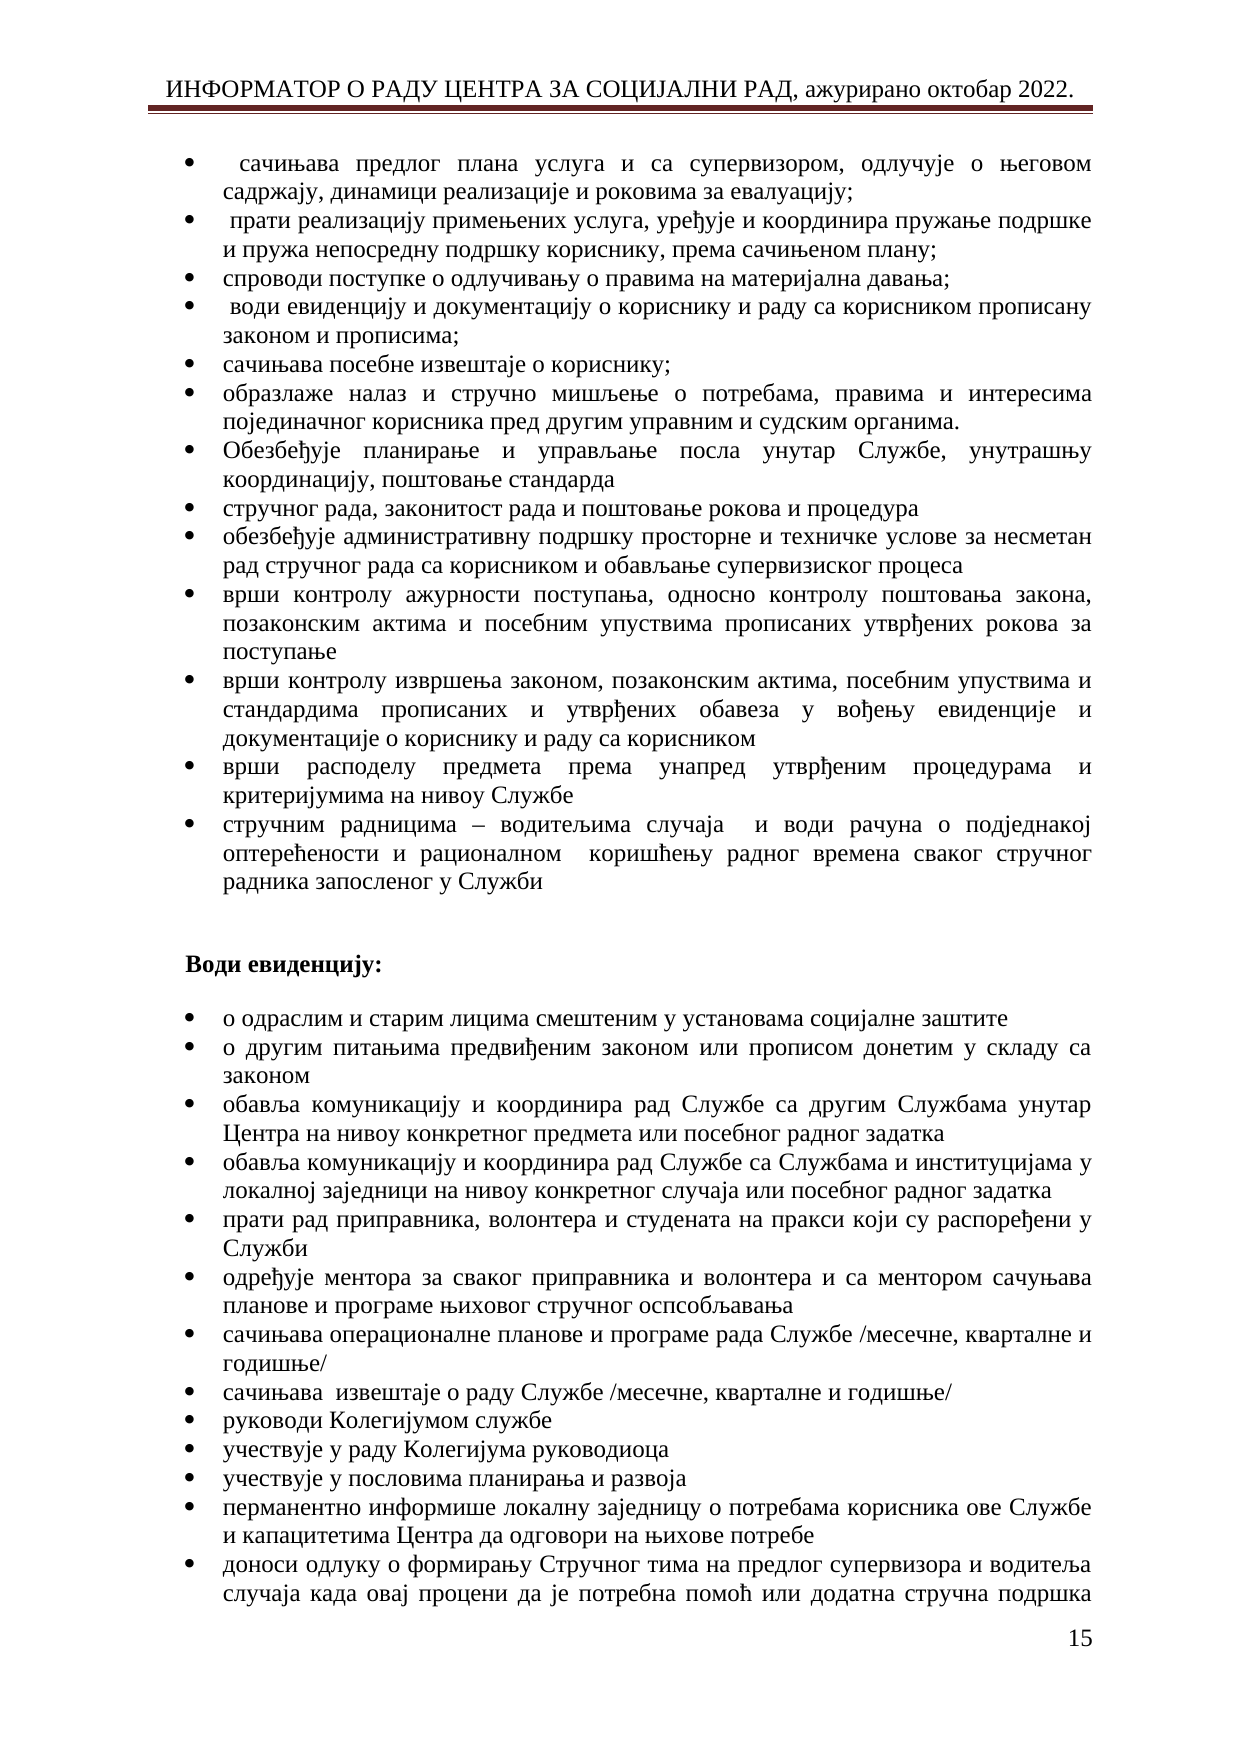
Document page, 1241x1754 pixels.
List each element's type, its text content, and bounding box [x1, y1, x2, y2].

list перманентно информише локалну заједницу о потребама корисника ове Службе и капацитетима Центра да одговори на њихове потребе [185, 1492, 1093, 1549]
list учествује у пословима планирања и развоја [185, 1463, 1093, 1492]
list образлаже налаз и стручно мишљење о потребама, правима и интересима појединачног корисника пред другим управним и судским органима. [185, 378, 1093, 435]
list одређује ментора за сваког приправника и волонтера и са ментором сачуњава планове и програме њиховог стручног оспсобљавања [185, 1262, 1093, 1319]
list стручног рада, законитост рада и поштовање рокова и процедура [185, 493, 1093, 521]
list прати реализацију примењених услуга, уређује и координира пружање подршке и пружа непосредну подршку кориснику, према сачињеном плану; [185, 205, 1093, 263]
list сачињава извештаје о раду Службе /месечне, кварталне и годишње/ [185, 1377, 1093, 1405]
list врши контролу извршења законом, позаконским актима, посебним упуствима и стандардима прописаних и утврђених обавеза у вођењу евиденције и документације о кориснику и раду са корисником [185, 665, 1093, 751]
list сачињава предлог плана услуга и са супервизором, одлучује о његовом садржају, динамици реализације и роковима за евалуацију; [185, 148, 1093, 205]
list обавља комуникацију и координира рад Службе са другим Службама унутар Центра на нивоу конкретног предмета или посебног радног задатка [185, 1089, 1093, 1147]
list сачињава операционалне планове и програме рада Службе /месечне, кварталне и годишње/ [185, 1319, 1093, 1377]
list руководи Колегијумом службе [185, 1405, 1093, 1434]
list сачињава посебне извештаје о кориснику; [185, 349, 1093, 378]
list спроводи поступке о одлучивању о правима на материјална давања; [185, 263, 1093, 291]
list обезбеђује административну подршку просторне и техничке услове за несметан рад стручног рада са корисником и обављање супервизиског процеса [185, 521, 1093, 579]
list врши расподелу предмета према унапред утврђеним процедурама и критеријумима на нивоу Службе [185, 751, 1093, 809]
list стручним радницима – водитељима случаја и води рачуна о подједнакој оптерећености и рационалном коришћењу радног времена сваког стручног радника запосленог у Служби [185, 809, 1093, 895]
text Води евиденцију: [185, 949, 1093, 978]
list врши контролу ажурности поступања, односно контролу поштовања закона, позаконским актима и посебним упуствима прописаних утврђених рокова за поступање [185, 579, 1093, 665]
list о другим питањима предвиђеним законом или прописом донетим у складу са законом [185, 1032, 1093, 1089]
list учествује у раду Колегијума руководиоца [185, 1434, 1093, 1463]
list води евиденцију и документацију о кориснику и раду са корисником прописану законом и прописима; [185, 291, 1093, 349]
list Обезбеђује планирање и управљање посла унутар Службе, унутрашњу координацију, поштовање стандарда [185, 435, 1093, 493]
list о одраслим и старим лицима смештеним у установама социјалне заштите [185, 1003, 1093, 1032]
list обавља комуникацију и координира рад Службе са Службама и институцијама у локалној заједници на нивоу конкретног случаја или посебног радног задатка [185, 1147, 1093, 1204]
list прати рад приправника, волонтера и студената на пракси који су распоређени у Служби [185, 1204, 1093, 1262]
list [185, 1549, 1093, 1607]
